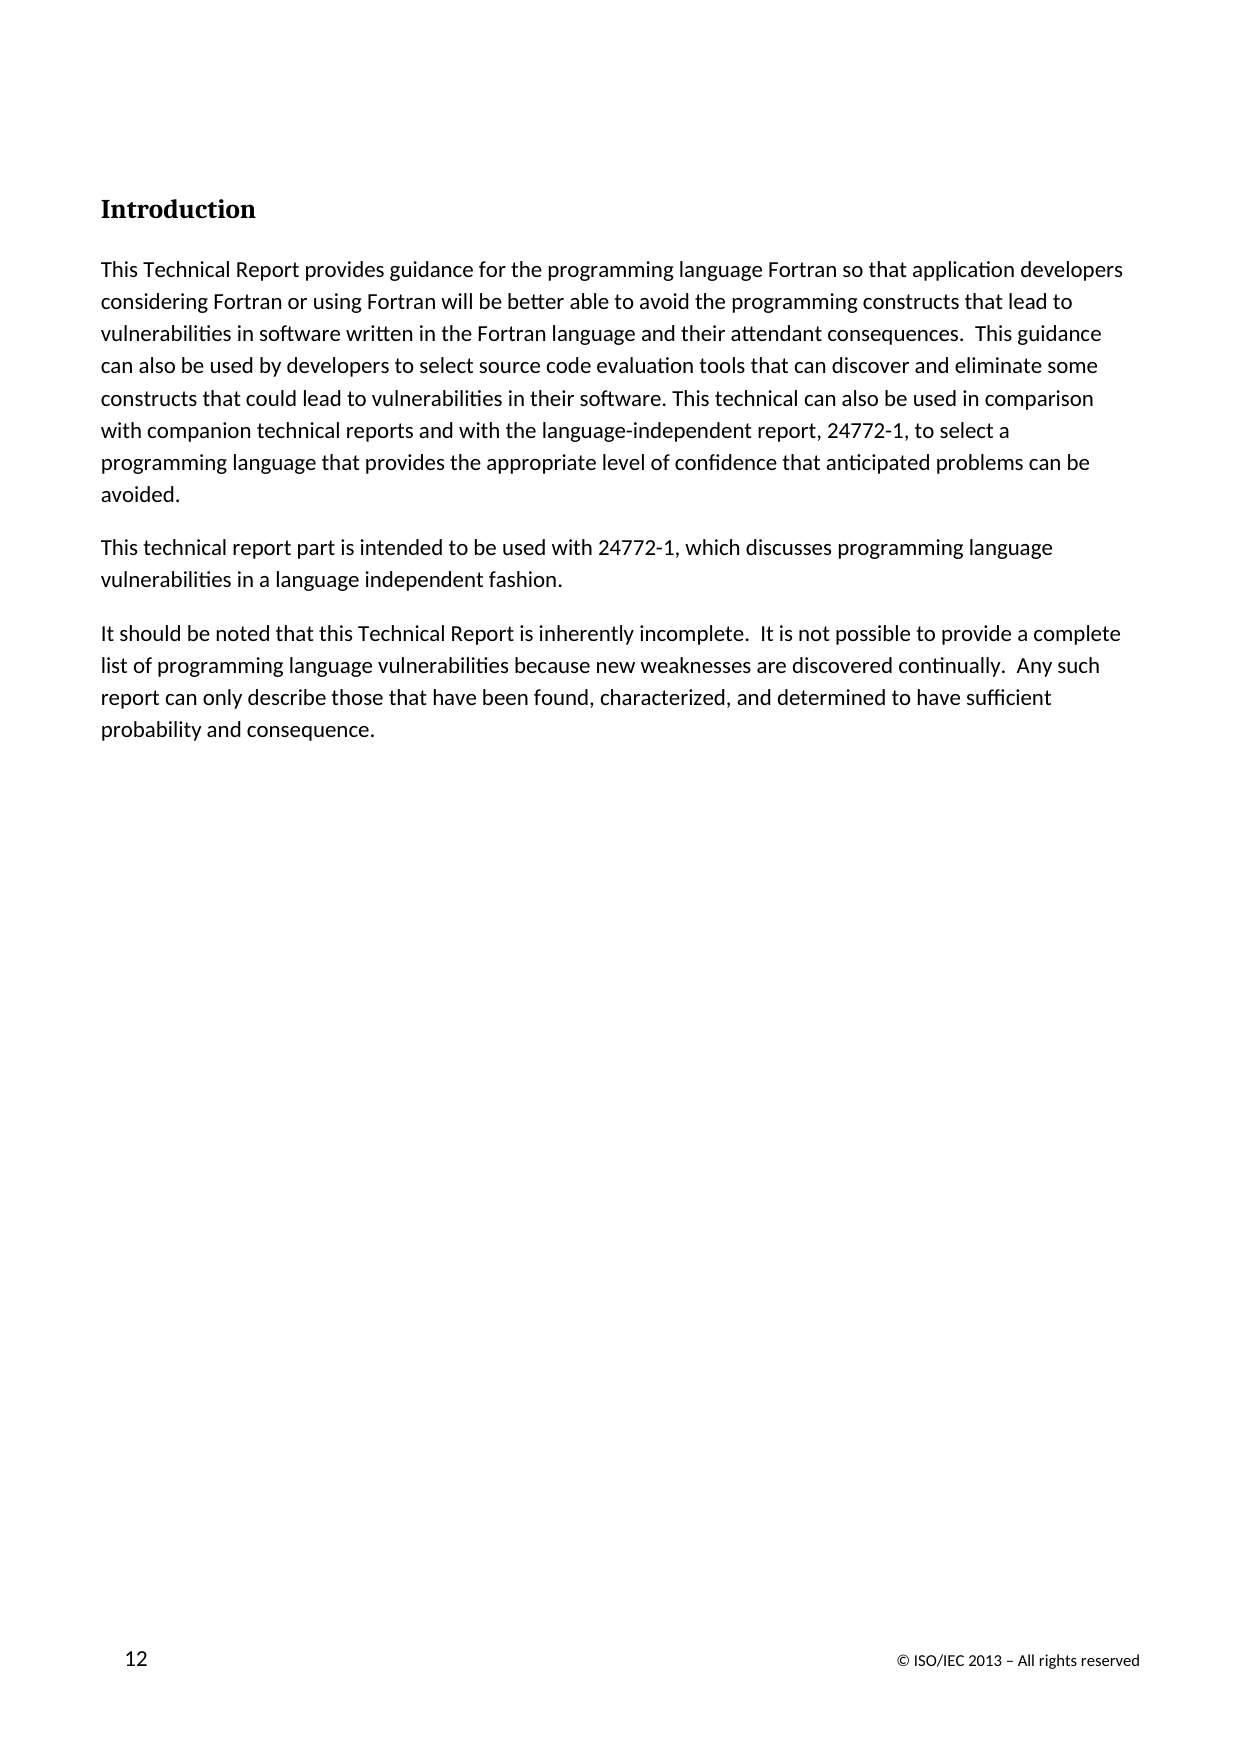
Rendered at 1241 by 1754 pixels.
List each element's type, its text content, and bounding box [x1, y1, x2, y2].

text This technical report part is intended to be used with 24772-1, which discusses programming language vulnerabilities in a language independent fashion. [101, 533, 1136, 594]
text It should be noted that this Technical Report is inherently incomplete. It is not possible to provide a complete list of programming language vulnerabilities because new weaknesses are discovered continually. Any such report can only describe those that have been found, characterized, and determined to have sufficient probability and consequence. [101, 619, 1136, 743]
text This Technical Report provides guidance for the programming language Fortran so that application developers considering Fortran or using Fortran will be better able to avoid the programming constructs that lead to vulnerabilities in software written in the Fortran language and their attendant consequences. This guidance can also be used by developers to select source code evaluation tools that can discover and eliminate some constructs that could lead to vulnerabilities in their software. This technical can also be used in comparison with companion technical reports and with the language-independent report, 24772-1, to select a programming language that provides the appropriate level of confidence that anticipated problems can be avoided. [101, 255, 1136, 508]
subtitle Introduction [101, 194, 1164, 226]
